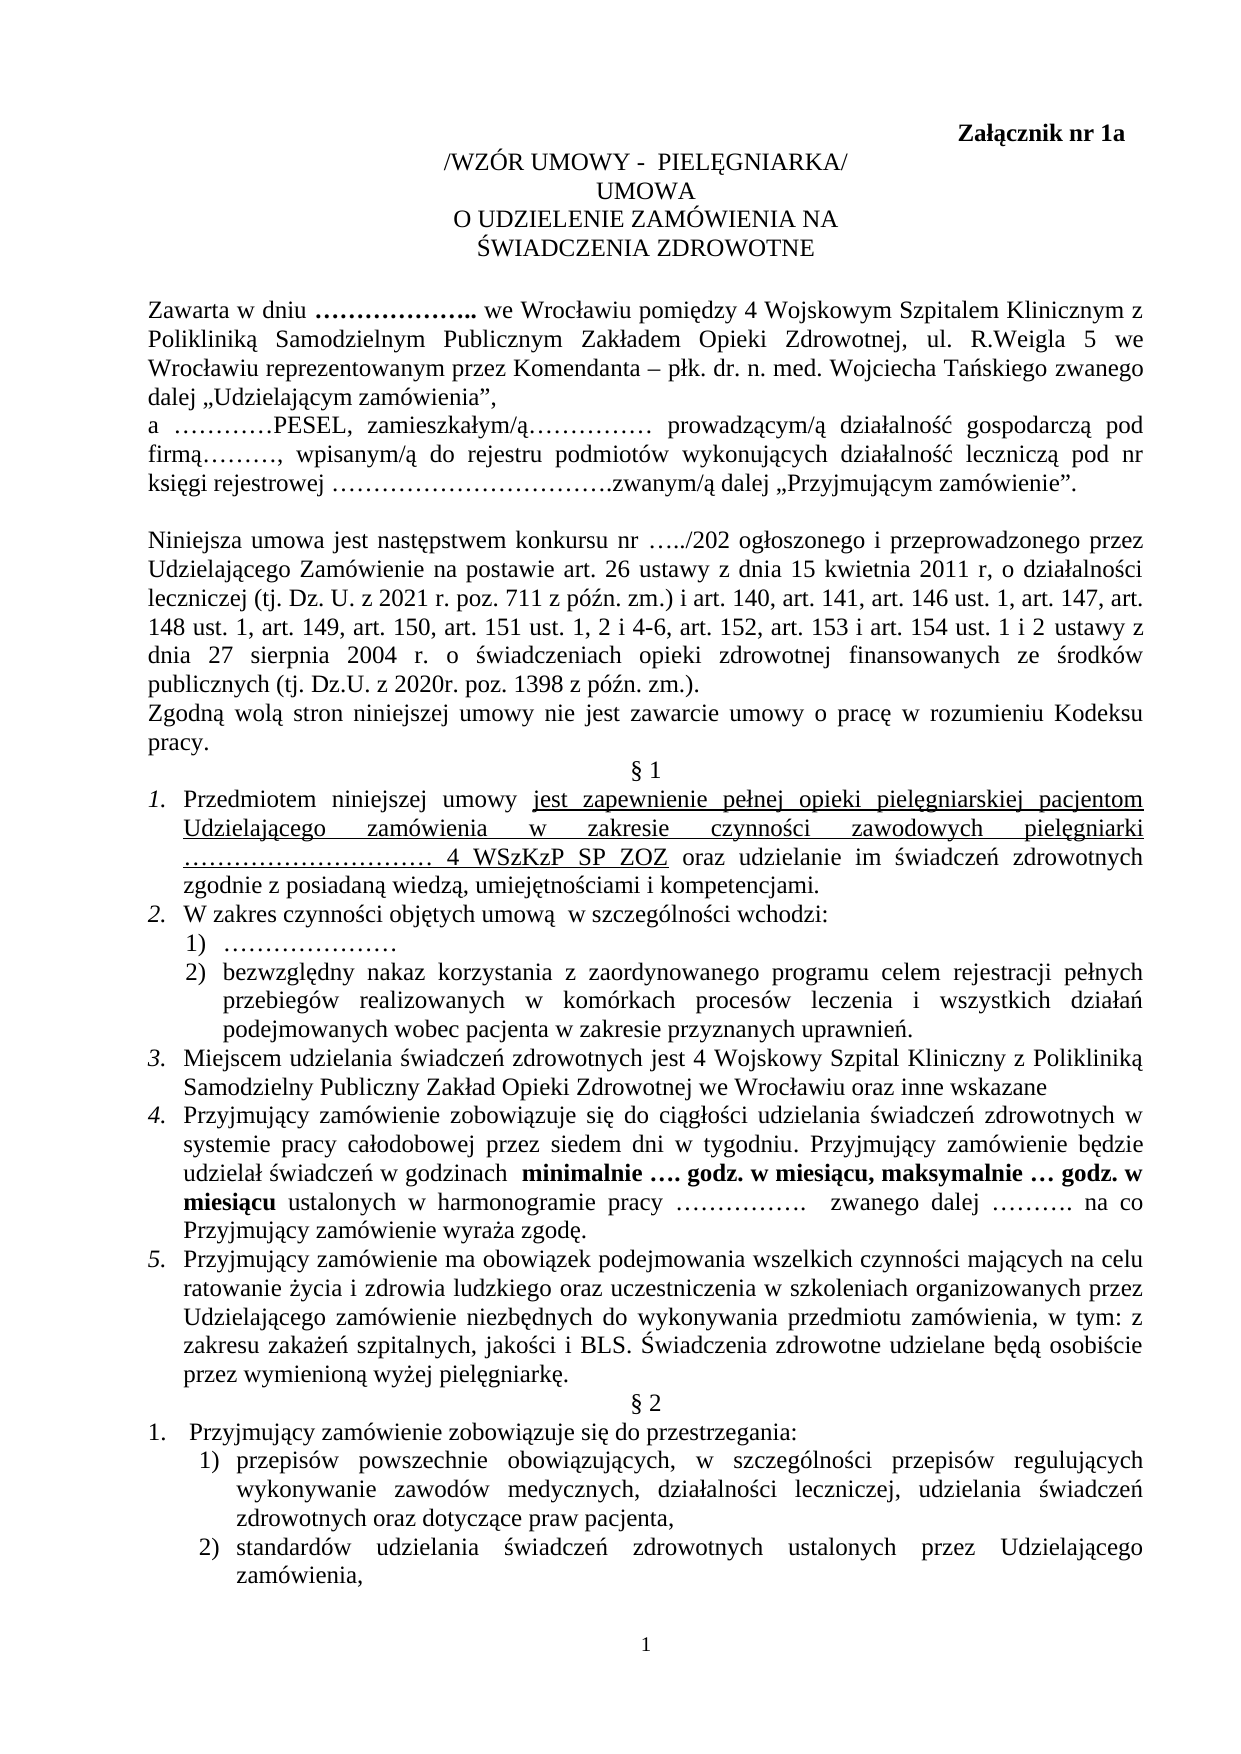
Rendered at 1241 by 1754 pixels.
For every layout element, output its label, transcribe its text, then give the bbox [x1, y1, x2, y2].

list Przyjmujący zamówienie zobowiązuje się do przestrzegania: [148, 1417, 1144, 1446]
list Przyjmujący zamówienie ma obowiązek podejmowania wszelkich czynności mających na celu ratowanie życia i zdrowia ludzkiego oraz uczestniczenia w szkoleniach organizowanych przez Udzielającego zamówienie niezbędnych do wykonywania przedmiotu zamówienia, w tym: z zakresu zakażeń szpitalnych, jakości i BLS. Świadczenia zdrowotne udzielane będą osobiście przez wymienioną wyżej pielęgniarkę. [148, 1244, 1144, 1388]
list przepisów powszechnie obowiązujących, w szczególności przepisów regulujących wykonywanie zawodów medycznych, działalności leczniczej, udzielania świadczeń zdrowotnych oraz dotyczące praw pacjenta, [199, 1446, 1144, 1532]
list Przyjmujący zamówienie zobowiązuje się do ciągłości udzielania świadczeń zdrowotnych w systemie pracy całodobowej przez siedem dni w tygodniu. Przyjmujący zamówienie będzie udzielał świadczeń w godzinach minimalnie …. godz. w miesiącu, maksymalnie … godz. w miesiącu ustalonych w harmonogramie pracy ……………. zwanego dalej ………. na co Przyjmujący zamówienie wyraża zgodę. [148, 1101, 1144, 1244]
list W zakres czynności objętych umową w szczególności wchodzi: [148, 899, 1144, 928]
list bezwzględny nakaz korzystania z zaordynowanego programu celem rejestracji pełnych przebiegów realizowanych w komórkach procesów leczenia i wszystkich działań podejmowanych wobec pacjenta w zakresie przyznanych uprawnień. [185, 957, 1144, 1043]
text O UDZIELENIE ZAMÓWIENIA NA [148, 204, 1144, 233]
text /WZÓR UMOWY - PIELĘGNIARKA/ [148, 147, 1144, 176]
text Zgodną wolą stron niniejszej umowy nie jest zawarcie umowy o pracę w rozumieniu Kodeksu pracy. [148, 698, 1144, 756]
text a …………PESEL, zamieszkałym/ą…………… prowadzącym/ą działalność gospodarczą pod firmą………, wpisanym/ą do rejestru podmiotów wykonujących działalność leczniczą pod nr księgi rejestrowej …………………………….zwanym/ą dalej „Przyjmującym zamówienie”. [148, 411, 1144, 497]
text § 2 [148, 1388, 1144, 1417]
text ŚWIADCZENIA ZDROWOTNE [148, 233, 1144, 262]
text UMOWA [148, 176, 1144, 204]
text Załącznik nr 1a [148, 118, 1144, 147]
list standardów udzielania świadczeń zdrowotnych ustalonych przez Udzielającego zamówienia, [199, 1532, 1144, 1589]
list Przedmiotem niniejszej umowy jest zapewnienie pełnej opieki pielęgniarskiej pacjentom Udzielającego zamówienia w zakresie czynności zawodowych pielęgniarki ………………………… 4 WSzKzP SP ZOZ oraz udzielanie im świadczeń zdrowotnych zgodnie z posiadaną wiedzą, umiejętnościami i kompetencjami. [148, 784, 1144, 899]
list Miejscem udzielania świadczeń zdrowotnych jest 4 Wojskowy Szpital Kliniczny z Polikliniką Samodzielny Publiczny Zakład Opieki Zdrowotnej we Wrocławiu oraz inne wskazane [148, 1043, 1144, 1101]
list ………………… [185, 928, 1144, 957]
text § 1 [148, 756, 1144, 784]
text Zawarta w dniu ……………….. we Wrocławiu pomiędzy 4 Wojskowym Szpitalem Klinicznym z Polikliniką Samodzielnym Publicznym Zakładem Opieki Zdrowotnej, ul. R.Weigla 5 we Wrocławiu reprezentowanym przez Komendanta – płk. dr. n. med. Wojciecha Tańskiego zwanego dalej „Udzielającym zamówienia”, [148, 296, 1144, 411]
text Niniejsza umowa jest następstwem konkursu nr …../202 ogłoszonego i przeprowadzonego przez Udzielającego Zamówienie na postawie art. 26 ustawy z dnia 15 kwietnia 2011 r, o działalności leczniczej (tj. Dz. U. z 2021 r. poz. 711 z późn. zm.) i art. 140, art. 141, art. 146 ust. 1, art. 147, art. 148 ust. 1, art. 149, art. 150, art. 151 ust. 1, 2 i 4-6, art. 152, art. 153 i art. 154 ust. 1 i 2 ustawy z dnia 27 sierpnia 2004 r. o świadczeniach opieki zdrowotnej finansowanych ze środków publicznych (tj. Dz.U. z 2020r. poz. 1398 z późn. zm.). [148, 526, 1144, 698]
